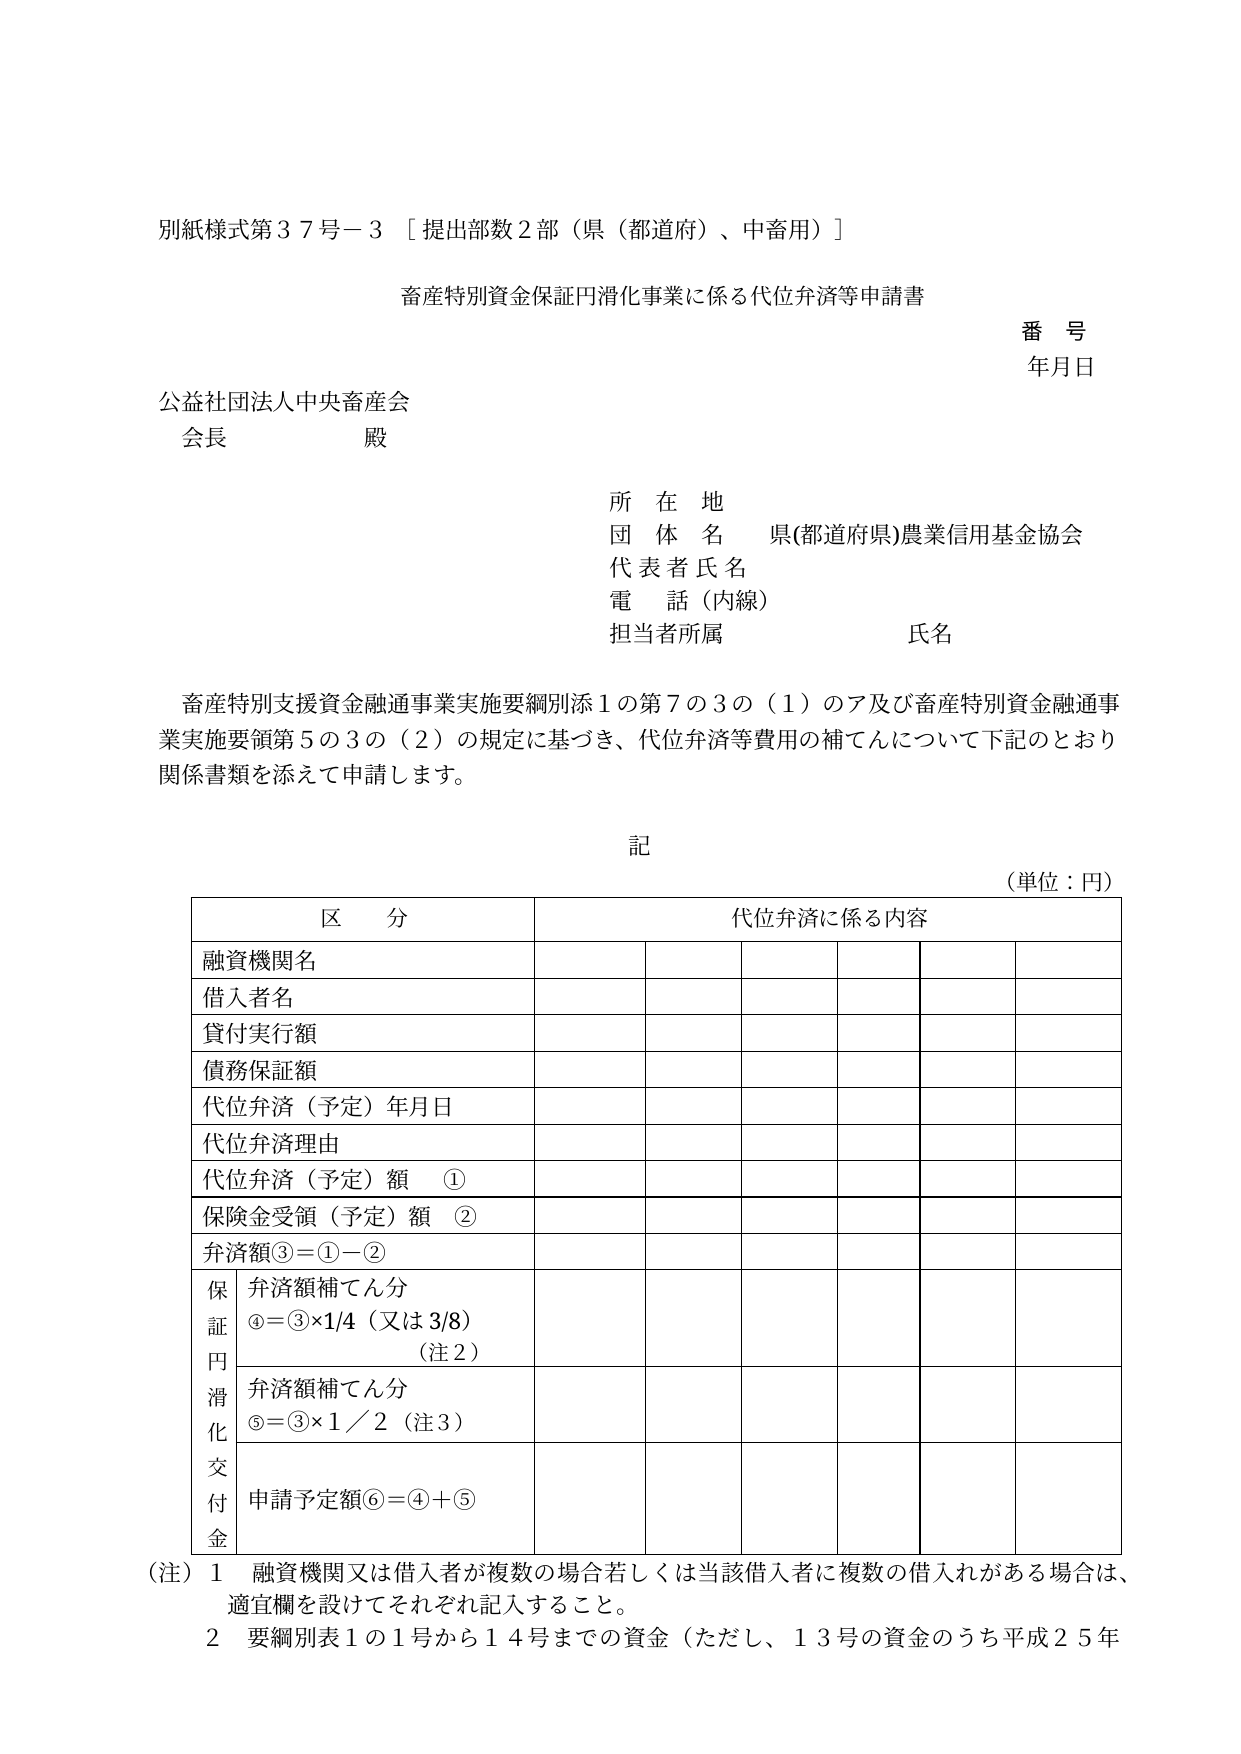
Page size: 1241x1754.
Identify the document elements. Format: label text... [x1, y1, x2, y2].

table_cell [742, 942, 837, 978]
table_cell [646, 1367, 741, 1442]
text 電 話（内線） [526, 583, 1122, 616]
table_cell [646, 1125, 741, 1160]
table_cell [742, 979, 837, 1014]
table_cell 融資機関名 [192, 942, 534, 978]
text 年月日 [112, 347, 1096, 382]
table_cell [535, 979, 645, 1014]
table_cell [646, 1270, 741, 1366]
table_cell [921, 1234, 1015, 1269]
table_cell 弁済額③＝①－② [192, 1234, 534, 1269]
table_cell 代位弁済（予定）額 ① [192, 1161, 534, 1196]
table_cell [921, 1198, 1015, 1233]
table_cell [646, 1088, 741, 1123]
text 公益社団法人中央畜産会 [112, 382, 1004, 418]
table_cell [535, 1161, 645, 1196]
table_cell [646, 1161, 741, 1196]
table_cell [921, 1015, 1015, 1051]
table_cell [535, 1125, 645, 1160]
table_cell [921, 1367, 1015, 1442]
table_cell [646, 942, 741, 978]
table_cell [535, 1015, 645, 1051]
text 別紙様式第３７号－３ ［ 提出部数２部（県（都道府）、中畜用）］ [112, 212, 1122, 245]
table_header 代位弁済に係る内容 [535, 898, 1121, 941]
text 代 表 者 氏 名 [526, 550, 1122, 583]
table_cell [838, 942, 919, 978]
table_cell [742, 1443, 837, 1554]
table_cell [646, 1052, 741, 1087]
table_cell [1016, 1270, 1121, 1366]
text 担当者所属 氏名 [526, 616, 1122, 649]
table_cell [646, 1015, 741, 1051]
table_cell [1016, 942, 1121, 978]
table_cell [1016, 979, 1121, 1014]
table_cell [742, 1052, 837, 1087]
table_cell [921, 979, 1015, 1014]
table_cell 弁済額補てん分 ⑤＝③×１╱２（注３） [237, 1367, 534, 1442]
table_cell [921, 1125, 1015, 1160]
table_cell 保証円滑化交付金 [192, 1270, 236, 1554]
table_cell [1016, 1198, 1121, 1233]
table_cell 代位弁済（予定）年月日 [192, 1088, 534, 1123]
table_cell [921, 1161, 1015, 1196]
table_cell 弁済額補てん分 ④＝③×1/4（又は3/8） （注２） [237, 1270, 534, 1366]
table_cell [838, 979, 919, 1014]
table_cell 借入者名 [192, 979, 534, 1014]
table_header 区 分 [192, 898, 534, 941]
table_cell 債務保証額 [192, 1052, 534, 1087]
table_cell [535, 942, 645, 978]
table_cell [742, 1367, 837, 1442]
table_cell 申請予定額⑥＝④＋⑤ [237, 1443, 534, 1554]
text （単位：円） [191, 862, 1125, 897]
subtitle 畜産特別資金保証円滑化事業に係る代位弁済等申請書 [203, 276, 1122, 311]
table_cell [742, 1161, 837, 1196]
table_cell [1016, 1125, 1121, 1160]
table_cell [646, 1198, 741, 1233]
table_cell [838, 1443, 919, 1554]
table_cell 保険金受領（予定）額 ② [192, 1198, 534, 1233]
table_cell [838, 1125, 919, 1160]
table_cell [838, 1015, 919, 1051]
table_cell [838, 1270, 919, 1366]
table_cell [646, 1443, 741, 1554]
table_cell [921, 1052, 1015, 1087]
table_cell [535, 1088, 645, 1123]
table_cell [921, 1443, 1015, 1554]
table_cell [535, 1443, 645, 1554]
text 団 体 名 県(都道府県)農業信用基金協会 [526, 517, 1122, 550]
text 所 在 地 [526, 484, 1122, 517]
text 記 [158, 826, 1122, 862]
table_cell [1016, 1367, 1121, 1442]
table_cell 貸付実行額 [192, 1015, 534, 1051]
table_cell 代位弁済理由 [192, 1125, 534, 1160]
table_cell [535, 1367, 645, 1442]
table_cell [1016, 1443, 1121, 1554]
table_cell [535, 1270, 645, 1366]
table_cell [838, 1234, 919, 1269]
text 畜産特別支援資金融通事業実施要綱別添１の第７の３の（１）のア及び畜産特別資金融通事業実施要領第５の３の（２）の規定に基づき、代位弁済等費用の補てんについて下記のとおり関係書類を添えて申請します。 [158, 684, 1122, 791]
text （注）１ 融資機関又は借入者が複数の場合若しくは当該借入者に複数の借入れがある場合は、適宜欄を設けてそれぞれ記入すること。 [135, 1555, 1143, 1621]
table_cell [742, 1125, 837, 1160]
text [201, 1621, 1122, 1653]
table_cell [742, 1015, 837, 1051]
table_cell [838, 1088, 919, 1123]
table_cell [742, 1270, 837, 1366]
table_cell [1016, 1234, 1121, 1269]
table_cell [535, 1052, 645, 1087]
subtitle 番 号 [203, 311, 1122, 347]
table_cell [646, 1234, 741, 1269]
table_cell [1016, 1015, 1121, 1051]
table_cell [838, 1052, 919, 1087]
table_cell [1016, 1052, 1121, 1087]
table_cell [1016, 1161, 1121, 1196]
table_cell [742, 1088, 837, 1123]
table_cell [921, 942, 1015, 978]
table_cell [838, 1161, 919, 1196]
table_cell [535, 1234, 645, 1269]
table_cell [646, 979, 741, 1014]
table_cell [921, 1088, 1015, 1123]
table_cell [921, 1270, 1015, 1366]
table_cell [838, 1367, 919, 1442]
table_cell [742, 1198, 837, 1233]
table_cell [535, 1198, 645, 1233]
table_cell [838, 1198, 919, 1233]
table_cell [742, 1234, 837, 1269]
table_cell [1016, 1088, 1121, 1123]
text 会長 殿 [112, 418, 1122, 453]
